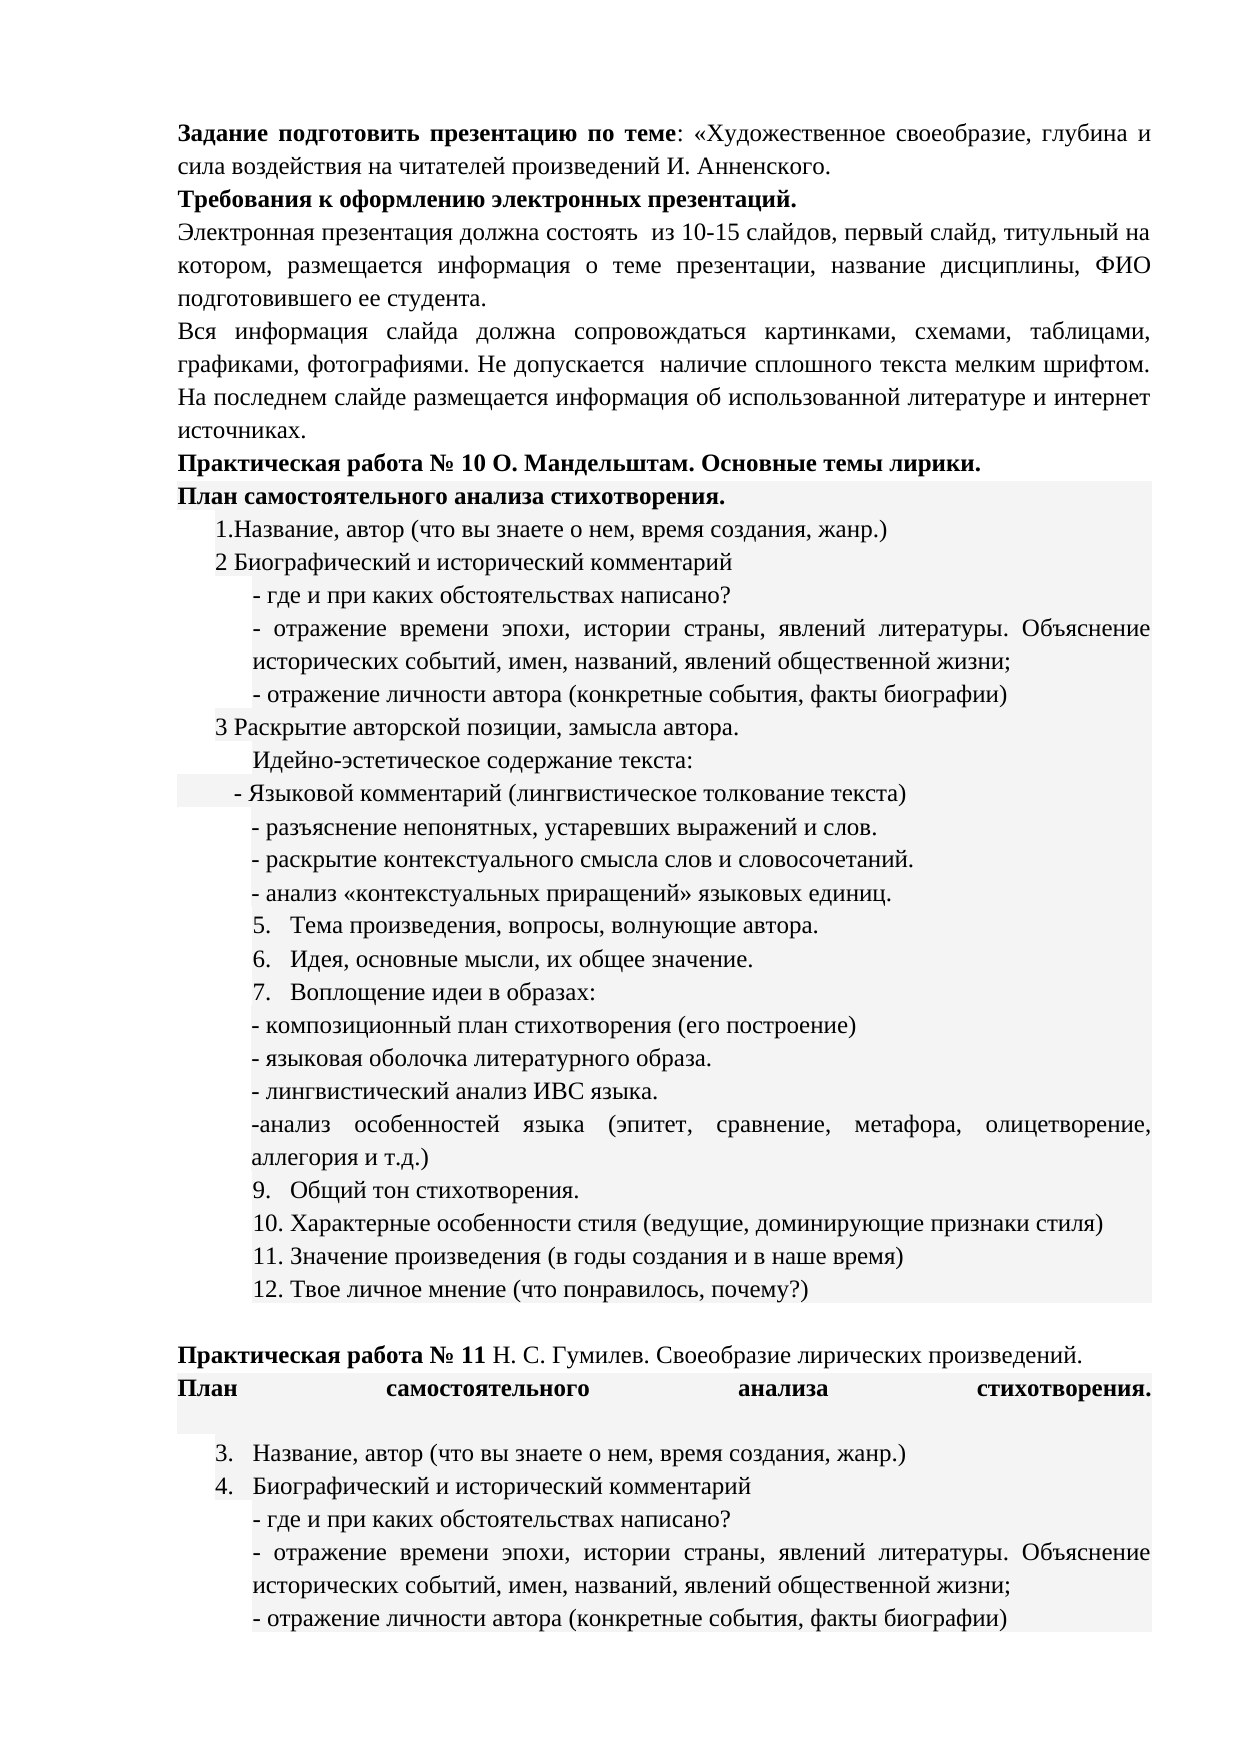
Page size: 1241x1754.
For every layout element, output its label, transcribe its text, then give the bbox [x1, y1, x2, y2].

text - отражение личности автора (конкретные события, факты биографии) [252, 1603, 1152, 1632]
list Биографический и исторический комментарий [215, 1471, 1152, 1500]
text Идейно-эстетическое содержание текста: [252, 746, 1152, 774]
list Идея, основные мысли, их общее значение. [252, 944, 1152, 972]
text - разъяснение непонятных, устаревших выражений и слов. [251, 812, 1152, 840]
text 2 Биографический и исторический комментарий [215, 547, 1152, 576]
text Требования к оформлению электронных презентаций. [177, 184, 1152, 213]
text План самостоятельного анализа стихотворения. [177, 1373, 1152, 1434]
text Задание подготовить презентацию по теме: «Художественное своеобразие, глубина и сила воздействия на читателей произведений И. Анненского. [177, 118, 1152, 180]
text - отражение времени эпохи, истории страны, явлений литературы. Объяснение исторических событий, имен, названий, явлений общественной жизни; [252, 1537, 1152, 1599]
text Практическая работа № 10 О. Мандельштам. Основные темы лирики. [177, 448, 1152, 477]
text - анализ «контекстуальных приращений» языковых единиц. [251, 878, 1152, 906]
text - отражение времени эпохи, истории страны, явлений литературы. Объяснение исторических событий, имен, названий, явлений общественной жизни; [252, 613, 1152, 675]
text План самостоятельного анализа стихотворения. [177, 481, 1152, 510]
list Название, автор (что вы знаете о нем, время создания, жанр.) [215, 1438, 1152, 1467]
list Значение произведения (в годы создания и в наше время) [252, 1241, 1152, 1269]
text Практическая работа № 11 Н. С. Гумилев. Своеобразие лирических произведений. [177, 1340, 1152, 1369]
text Электронная презентация должна состоять из 10-15 слайдов, первый слайд, титульный на котором, размещается информация о теме презентации, название дисциплины, ФИО подготовившего ее студента. [177, 217, 1152, 312]
text Вся информация слайда должна сопровождаться картинками, схемами, таблицами, графиками, фотографиями. Не допускается наличие сплошного текста мелким шрифтом. На последнем слайде размещается информация об использованной литературе и интернет источниках. [177, 316, 1152, 444]
text - лингвистический анализ ИВС языка. [251, 1076, 1152, 1104]
list Тема произведения, вопросы, волнующие автора. [252, 911, 1152, 939]
list Характерные особенности стиля (ведущие, доминирующие признаки стиля) [252, 1208, 1152, 1237]
text - композиционный план стихотворения (его построение) [251, 1010, 1152, 1038]
text - где и при каких обстоятельствах написано? [252, 1504, 1152, 1533]
text - языковая оболочка литературного образа. [251, 1043, 1152, 1071]
text - где и при каких обстоятельствах написано? [252, 580, 1152, 609]
list Общий тон стихотворения. [252, 1175, 1152, 1203]
text - раскрытие контекстуального смысла слов и словосочетаний. [251, 844, 1152, 873]
text -анализ особенностей языка (эпитет, сравнение, метафора, олицетворение, аллегория и т.д.) [251, 1109, 1152, 1171]
list Воплощение идеи в образах: [252, 977, 1152, 1005]
text 3 Раскрытие авторской позиции, замысла автора. [215, 712, 1152, 741]
text 1.Название, автор (что вы знаете о нем, время создания, жанр.) [215, 514, 1152, 543]
text - отражение личности автора (конкретные события, факты биографии) [252, 679, 1152, 708]
text - Языковой комментарий (лингвистическое толкование текста) [177, 778, 1152, 807]
list Твое личное мнение (что понравилось, почему?) [252, 1274, 1152, 1303]
